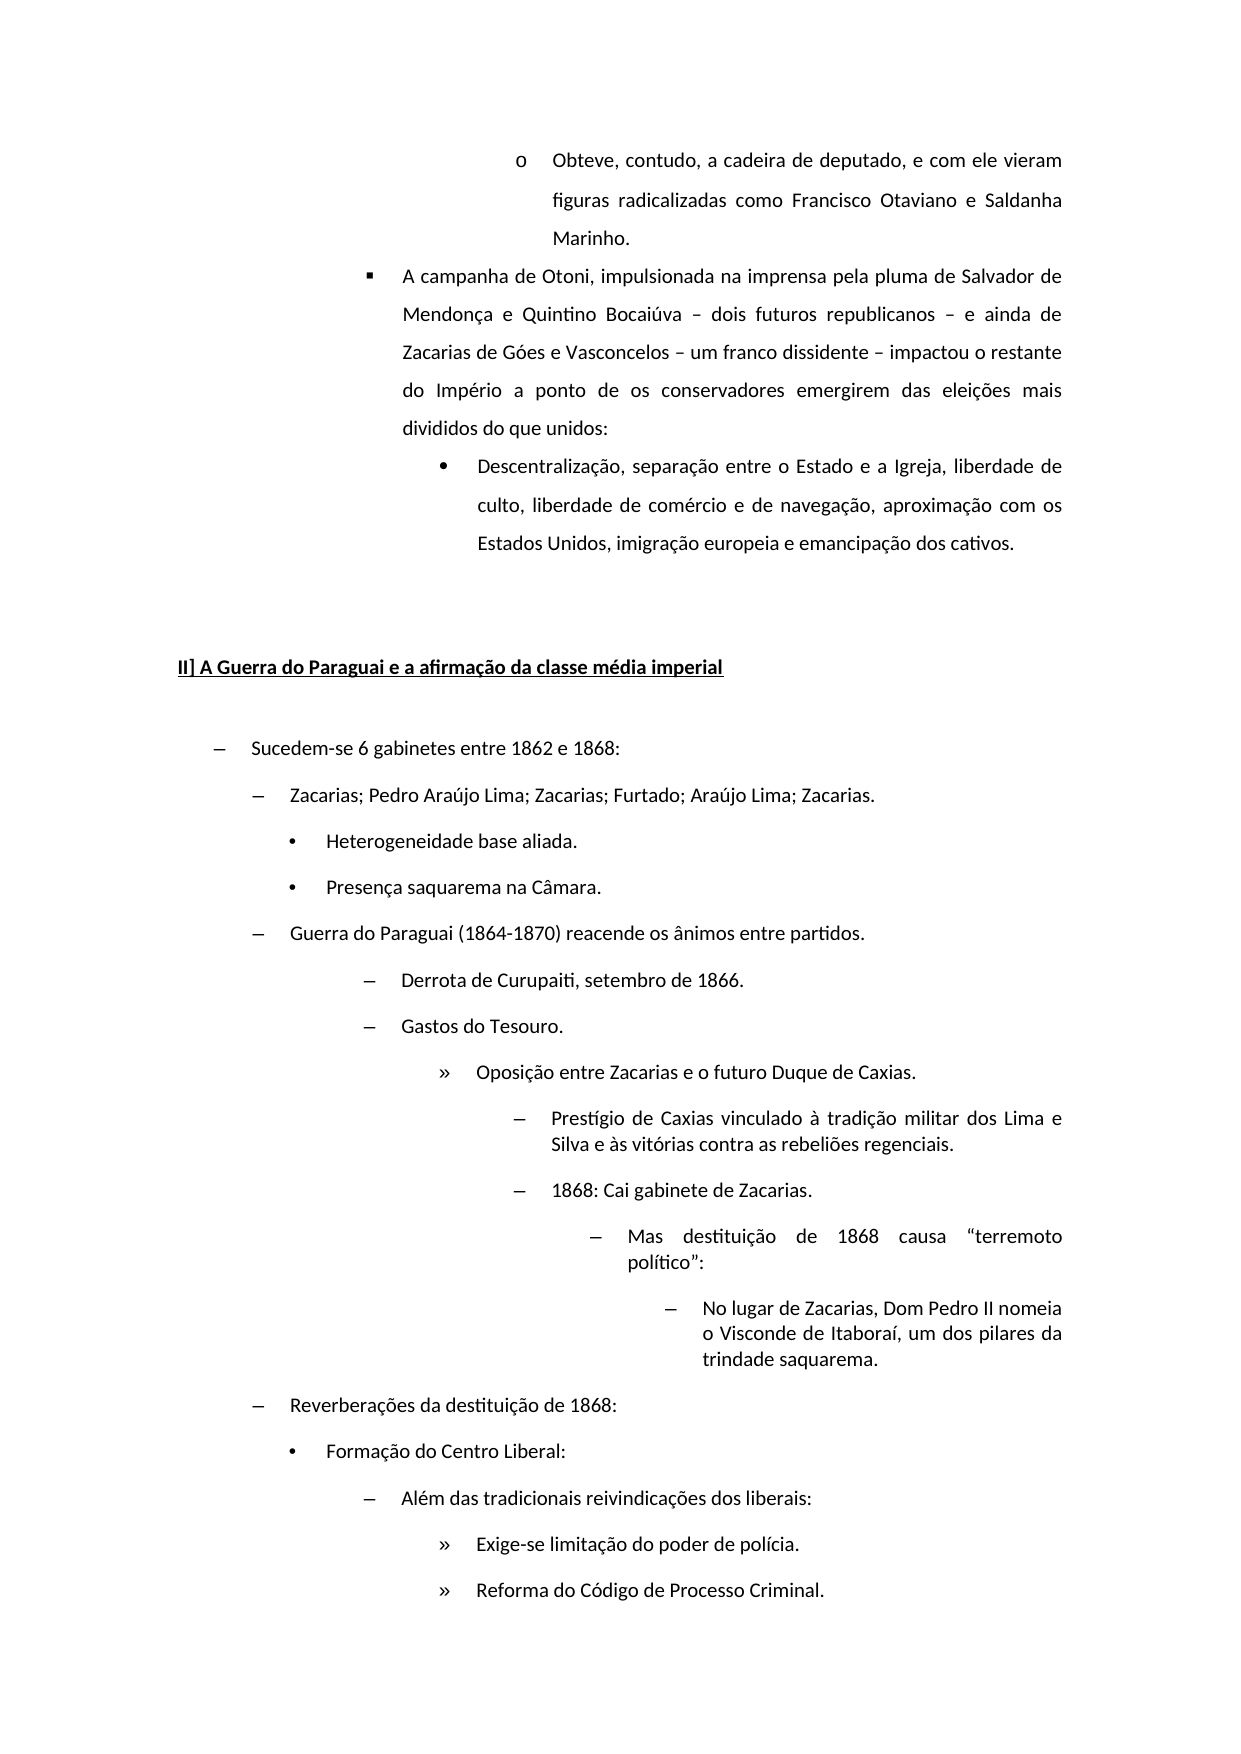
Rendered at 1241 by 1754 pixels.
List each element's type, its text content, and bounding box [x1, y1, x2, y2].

list Exige-se limitação do poder de polícia. [438, 1531, 1063, 1556]
list Sucedem-se 6 gabinetes entre 1862 e 1868: [213, 736, 1063, 761]
list Zacarias; Pedro Araújo Lima; Zacarias; Furtado; Araújo Lima; Zacarias. [252, 782, 1063, 807]
list Presença saquarema na Câmara. [288, 874, 1063, 900]
list 1868: Cai gabinete de Zacarias. [513, 1177, 1063, 1203]
list Formação do Centro Liberal: [288, 1438, 1063, 1464]
list Derrota de Curupaiti, setembro de 1866. [363, 967, 1063, 992]
list Descentralização, separação entre o Estado e a Igreja, liberdade de culto, liberdade de comércio e de navegação, aproximação com os Estados Unidos, imigração europeia e emancipação dos cativos. [440, 454, 1063, 555]
list Mas destituição de 1868 causa “terremoto político”: [590, 1223, 1063, 1274]
list Guerra do Paraguai (1864-1870) reacende os ânimos entre partidos. [252, 921, 1063, 946]
list Além das tradicionais reivindicações dos liberais: [363, 1485, 1063, 1510]
list Gastos do Tesouro. [363, 1013, 1063, 1038]
list Obteve, contudo, a cadeira de deputado, e com ele vieram figuras radicalizadas como Francisco Otaviano e Saldanha Marinho. [515, 148, 1063, 250]
list Reverberações da destituição de 1868: [252, 1392, 1063, 1418]
list A campanha de Otoni, impulsionada na imprensa pela pluma de Salvador de Mendonça e Quintino Bocaiúva – dois futuros republicanos – e ainda de Zacarias de Góes e Vasconcelos – um franco dissidente – impactou o restante do Império a ponto de os conservadores emergirem das eleições mais divididos do que unidos: [365, 263, 1063, 441]
list Reforma do Código de Processo Criminal. [438, 1577, 1063, 1603]
list No lugar de Zacarias, Dom Pedro II nomeia o Visconde de Itaboraí, um dos pilares da trindade saquarema. [665, 1295, 1063, 1371]
list Heterogeneidade base aliada. [288, 828, 1063, 853]
text II] A Guerra do Paraguai e a afirmação da classe média imperial [177, 654, 1063, 680]
list Oposição entre Zacarias e o futuro Duque de Caxias. [438, 1059, 1063, 1085]
list Prestígio de Caxias vinculado à tradição militar dos Lima e Silva e às vitórias contra as rebeliões regenciais. [513, 1106, 1063, 1156]
